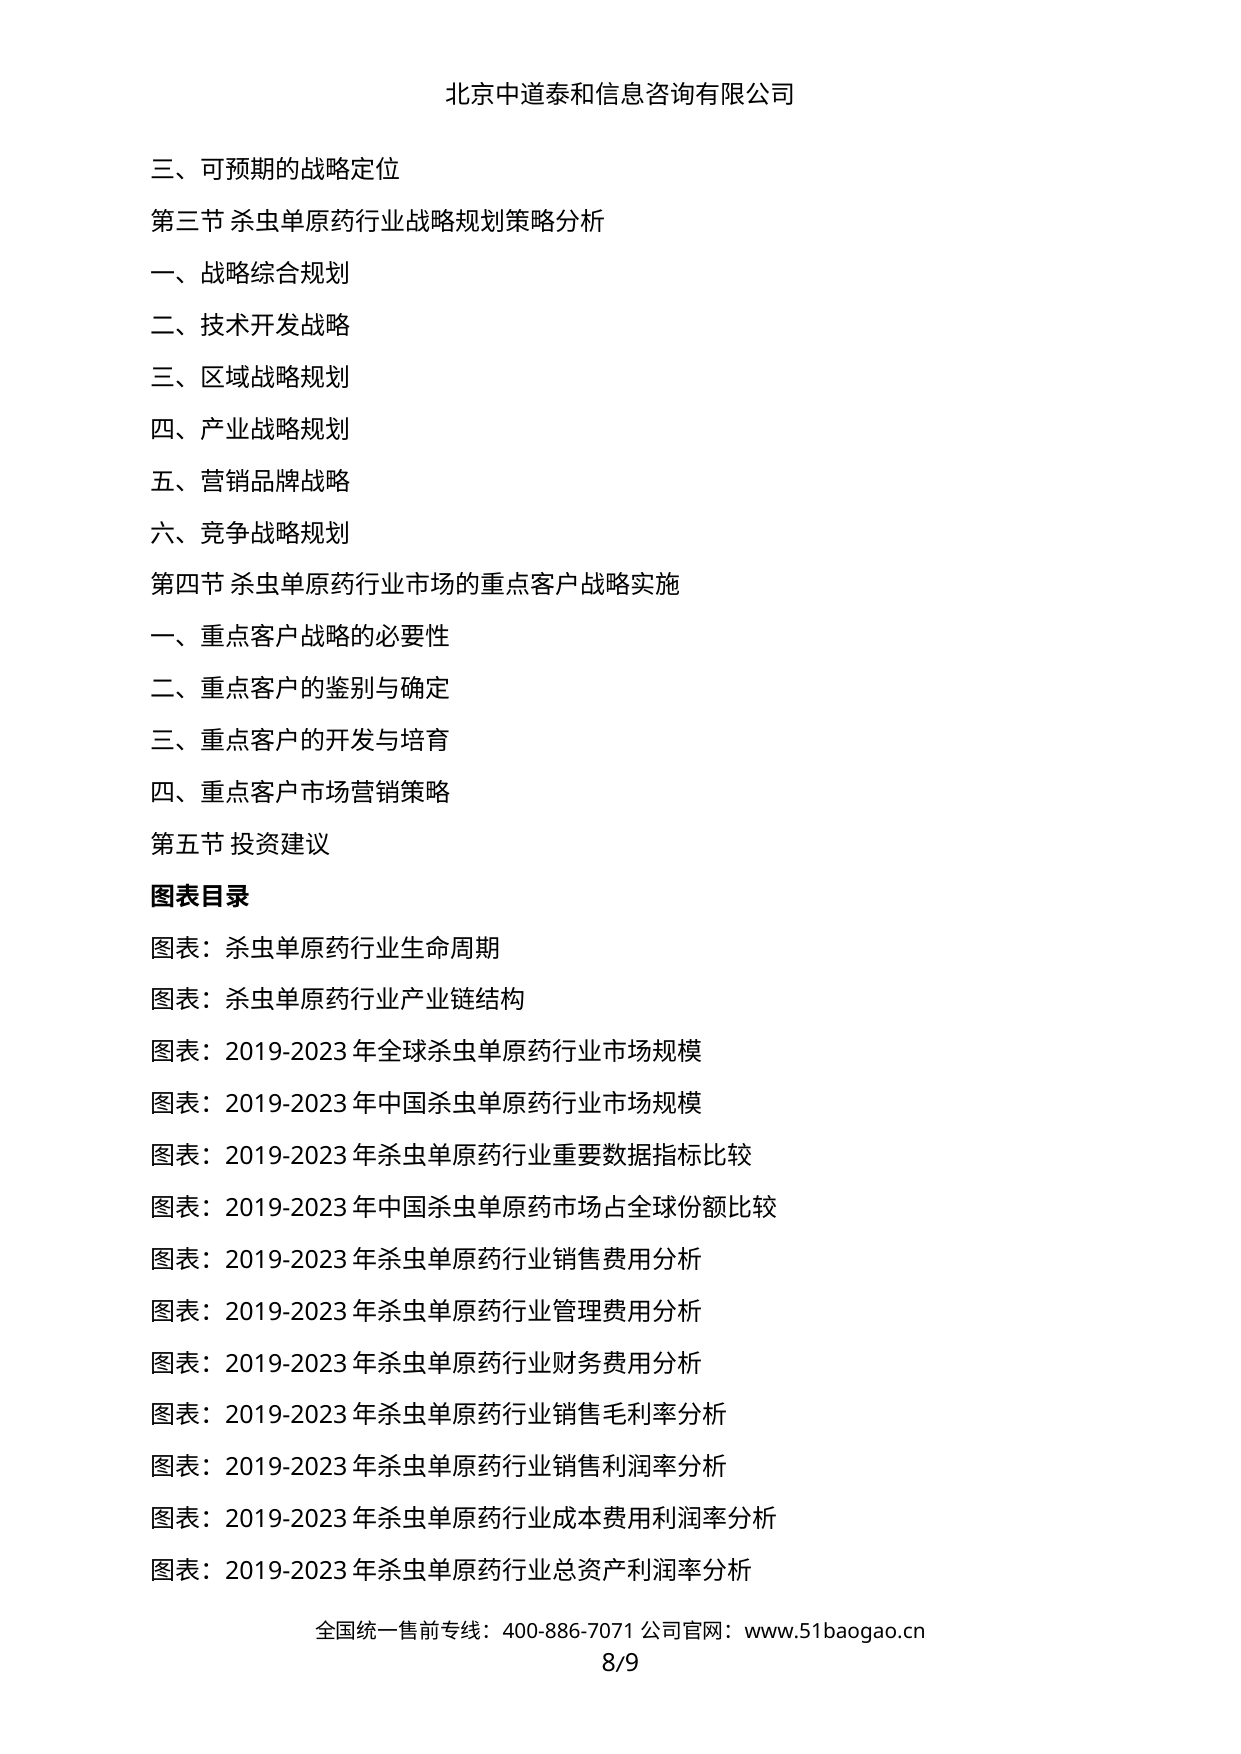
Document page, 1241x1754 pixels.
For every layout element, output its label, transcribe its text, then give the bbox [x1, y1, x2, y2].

text 图表：2019-2023年杀虫单原药行业财务费用分析 [150, 1343, 1090, 1379]
text 图表目录 [150, 876, 1090, 912]
text 四、产业战略规划 [150, 409, 1090, 446]
text 图表：2019-2023年杀虫单原药行业销售利润率分析 [150, 1447, 1090, 1483]
text 图表：杀虫单原药行业产业链结构 [150, 980, 1090, 1016]
text 图表：杀虫单原药行业生命周期 [150, 928, 1090, 964]
text 图表：2019-2023年杀虫单原药行业管理费用分析 [150, 1291, 1090, 1327]
text 图表：2019-2023年杀虫单原药行业销售费用分析 [150, 1239, 1090, 1276]
text 图表：2019-2023年中国杀虫单原药市场占全球份额比较 [150, 1187, 1090, 1224]
text 三、区域战略规划 [150, 357, 1090, 394]
text 二、重点客户的鉴别与确定 [150, 669, 1090, 705]
text 第四节 杀虫单原药行业市场的重点客户战略实施 [150, 565, 1090, 601]
text 图表：2019-2023年杀虫单原药行业总资产利润率分析 [150, 1551, 1090, 1587]
text 六、竞争战略规划 [150, 513, 1090, 549]
text 第三节 杀虫单原药行业战略规划策略分析 [150, 202, 1090, 238]
text 图表：2019-2023年中国杀虫单原药行业市场规模 [150, 1084, 1090, 1120]
text 五、营销品牌战略 [150, 461, 1090, 497]
text 图表：2019-2023年全球杀虫单原药行业市场规模 [150, 1032, 1090, 1068]
text 三、重点客户的开发与培育 [150, 721, 1090, 757]
text 图表：2019-2023年杀虫单原药行业重要数据指标比较 [150, 1136, 1090, 1172]
text 图表：2019-2023年杀虫单原药行业成本费用利润率分析 [150, 1499, 1090, 1535]
text 一、战略综合规划 [150, 254, 1090, 290]
text 三、可预期的战略定位 [150, 150, 1090, 186]
text 一、重点客户战略的必要性 [150, 617, 1090, 653]
text 四、重点客户市场营销策略 [150, 772, 1090, 809]
text 图表：2019-2023年杀虫单原药行业销售毛利率分析 [150, 1395, 1090, 1431]
text 第五节 投资建议 [150, 824, 1090, 861]
text 二、技术开发战略 [150, 306, 1090, 342]
